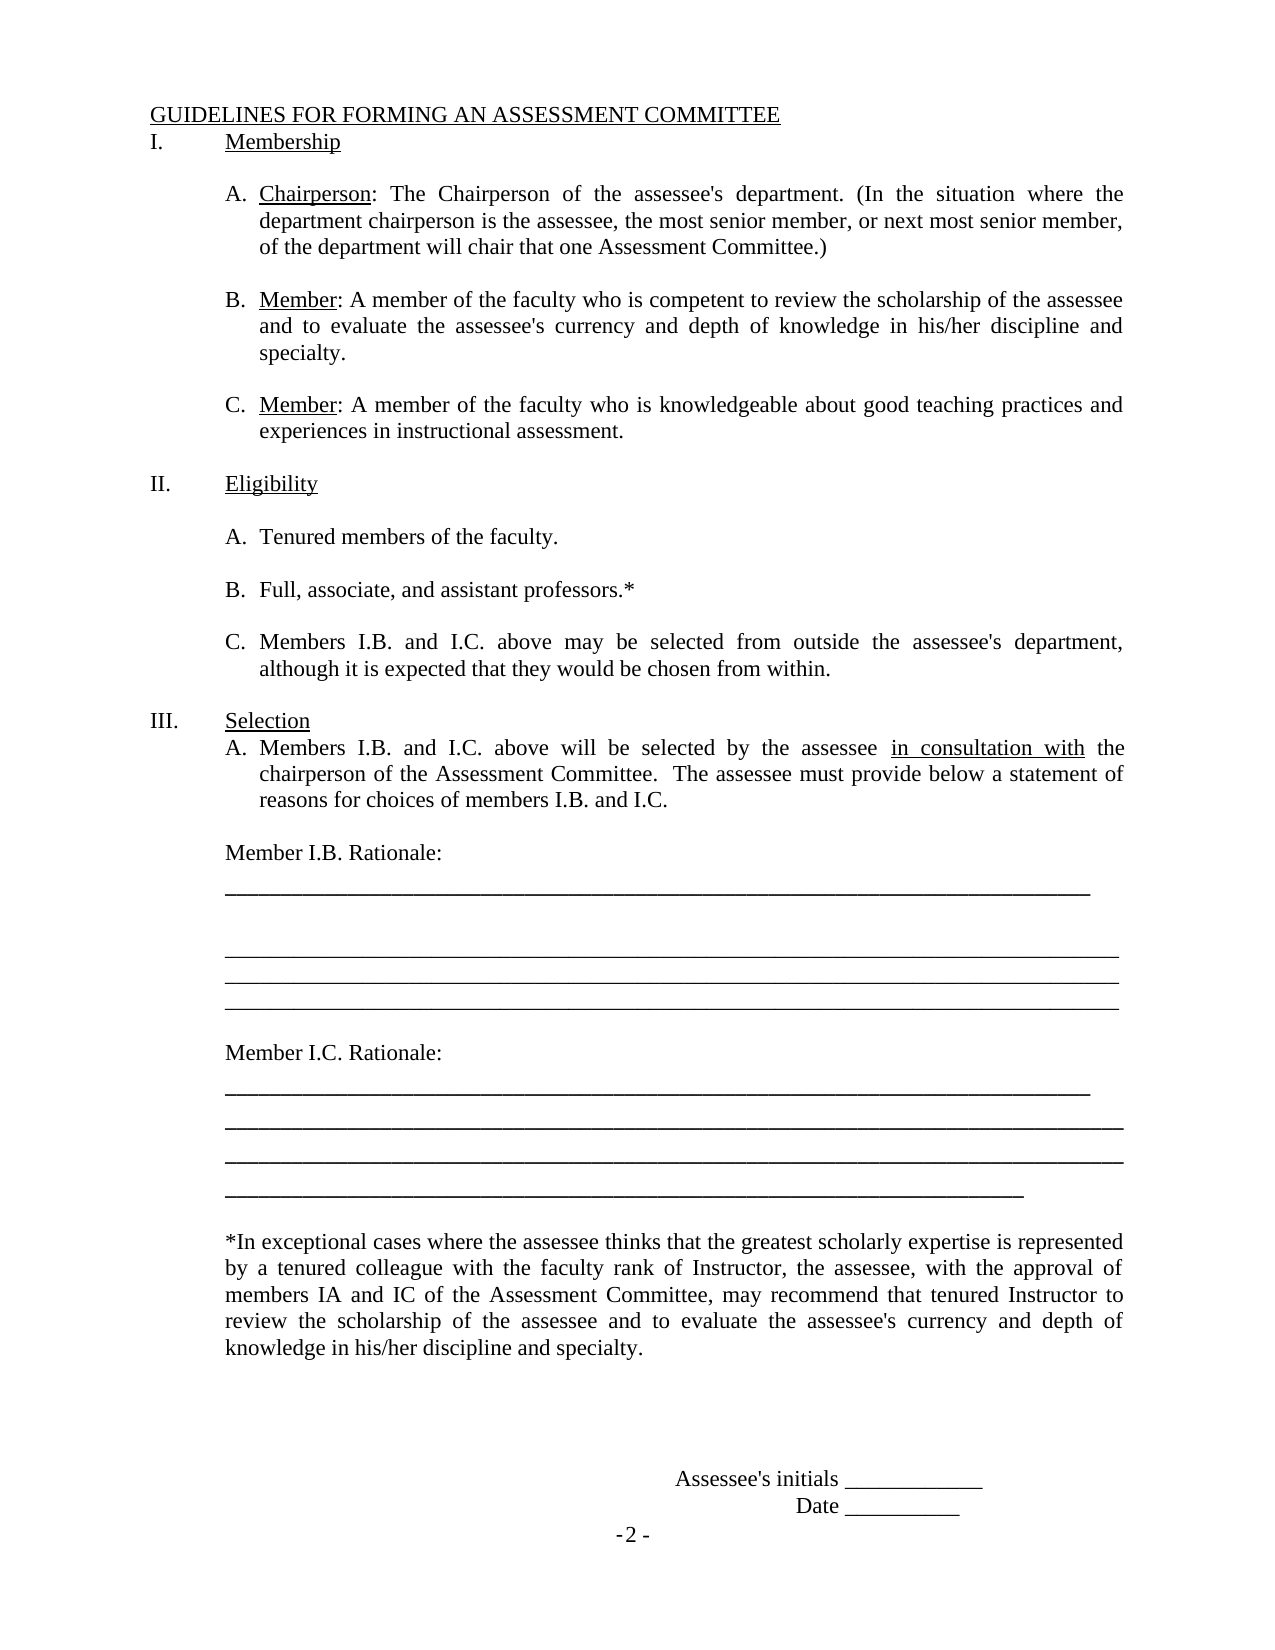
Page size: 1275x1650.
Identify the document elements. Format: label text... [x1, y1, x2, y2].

text III. Selection [150, 707, 1125, 734]
list 2 - [616, 1518, 1125, 1549]
text Assessee's initials [150, 1465, 1125, 1492]
text II. Eligibility [150, 470, 1125, 497]
text Date [150, 1492, 1125, 1518]
text B. Member: A member of the faculty who is competent to review the scholarship of the assessee and to evaluate the assessee's currency and depth of knowledge in his/her discipline and specialty. [225, 286, 1125, 365]
text C. Members I.B. and I.C. above may be selected from outside the assessee's department, although it is expected that they would be chosen from within. [225, 628, 1125, 681]
text Member I.B. Rationale: [225, 839, 1125, 866]
text Member I.C. Rationale: [225, 1039, 1125, 1066]
text I. Membership [150, 128, 1125, 154]
text A. Chairperson: The Chairperson of the assessee's department. (In the situation where the department chairperson is the assessee, the most senior member, or next most senior member, of the department will chair that one Assessment Committee.) [225, 180, 1125, 259]
text *In exceptional cases where the assessee thinks that the greatest scholarly expertise is represented by a tenured colleague with the faculty rank of Instructor, the assessee, with the approval of members IA and IC of the Assessment Committee, may recommend that tenured Instructor to review the scholarship of the assessee and to evaluate the assessee's currency and depth of knowledge in his/her discipline and specialty. [225, 1228, 1125, 1360]
text C. Member: A member of the faculty who is knowledgeable about good teaching practices and experiences in instructional assessment. [225, 391, 1125, 444]
text A. Members I.B. and I.C. above will be selected by the assessee in consultation with the chairperson of the Assessment Committee. The assessee must provide below a statement of reasons for choices of members I.B. and I.C. [225, 734, 1125, 813]
text B. Full, associate, and assistant professors.* [225, 576, 1125, 602]
text GUIDELINES FOR FORMING AN ASSESSMENT COMMITTEE [150, 101, 1125, 128]
text A. Tenured members of the faculty. [225, 523, 1125, 549]
